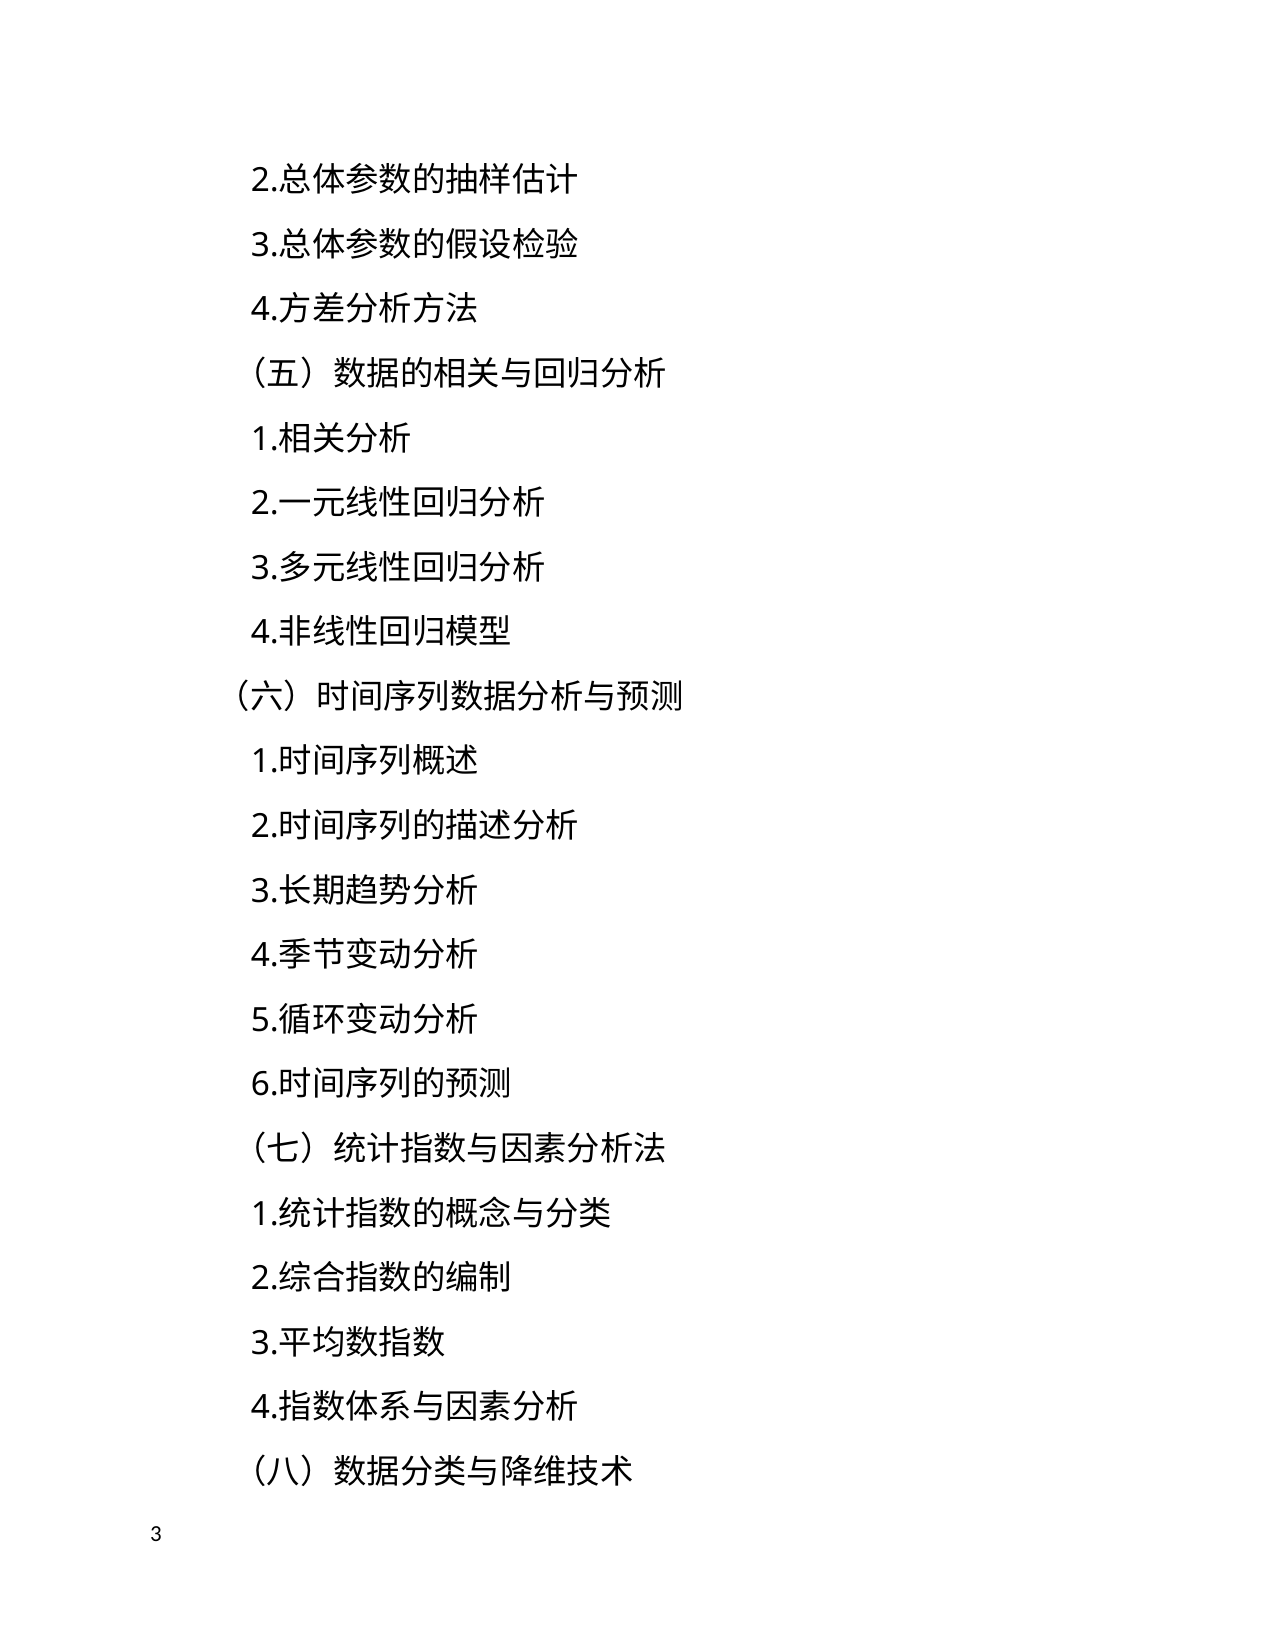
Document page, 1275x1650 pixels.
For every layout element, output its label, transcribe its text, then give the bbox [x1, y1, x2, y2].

text （七）统计指数与因素分析法 [150, 1119, 1125, 1171]
text 2.时间序列的描述分析 [150, 796, 1125, 848]
text 4.非线性回归模型 [150, 602, 1125, 654]
text 4.方差分析方法 [150, 279, 1125, 331]
text 2.总体参数的抽样估计 [150, 150, 1125, 202]
text （五）数据的相关与回归分析 [150, 344, 1125, 396]
text 5.循环变动分析 [150, 989, 1125, 1042]
text 1.统计指数的概念与分类 [150, 1183, 1125, 1235]
text 3.长期趋势分析 [150, 860, 1125, 912]
text （六）时间序列数据分析与预测 [150, 667, 1125, 719]
text 2.一元线性回归分析 [150, 473, 1125, 525]
text 3.总体参数的假设检验 [150, 214, 1125, 267]
text 1.时间序列概述 [150, 731, 1125, 783]
text 2.综合指数的编制 [150, 1248, 1125, 1300]
text 3.平均数指数 [150, 1312, 1125, 1364]
text 4.指数体系与因素分析 [150, 1377, 1125, 1429]
text 1.相关分析 [150, 408, 1125, 460]
text 4.季节变动分析 [150, 925, 1125, 977]
text 3.多元线性回归分析 [150, 537, 1125, 589]
text 6.时间序列的预测 [150, 1054, 1125, 1106]
text （八）数据分类与降维技术 [150, 1442, 1125, 1494]
